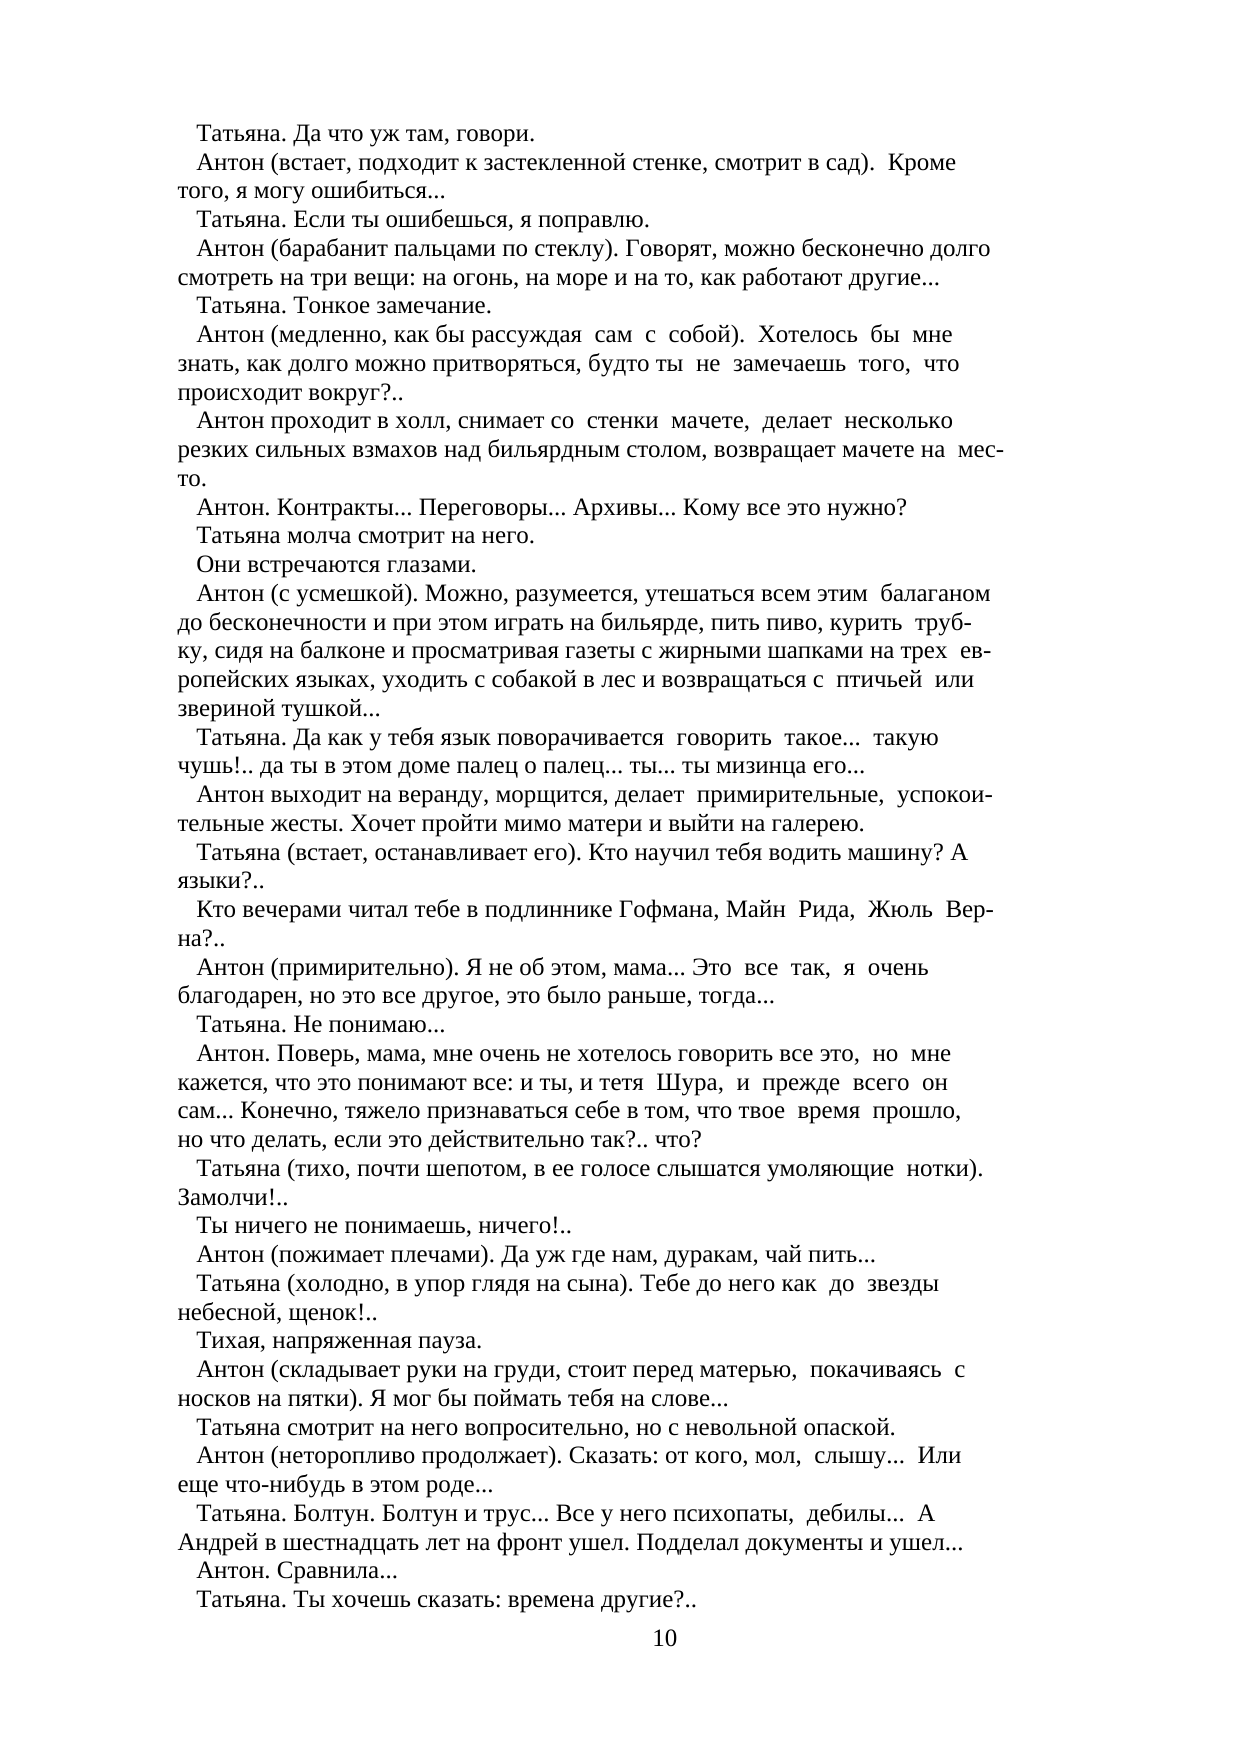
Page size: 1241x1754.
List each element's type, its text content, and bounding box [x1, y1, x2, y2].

text Кто вечерами читал тебе в подлиннике Гофмана, Майн Рида, Жюль Вер- [177, 894, 1152, 923]
text смотреть на три вещи: на огонь, на море и на то, как работают другие... [177, 262, 1152, 291]
text небесной, щенок!.. [177, 1297, 1152, 1326]
text Татьяна (холодно, в упор глядя на сына). Тебе до него как до звезды [177, 1268, 1152, 1297]
text Антон. Поверь, мама, мне очень не хотелось говорить все это, но мне [177, 1038, 1152, 1067]
text Замолчи!.. [177, 1182, 1152, 1211]
text резких сильных взмахов над бильярдным столом, возвращает мачете на мес- [177, 434, 1152, 463]
text Антон (с усмешкой). Можно, разумеется, утешаться всем этим балаганом [177, 578, 1152, 607]
text того, я могу ошибиться... [177, 176, 1152, 204]
text Антон (пожимает плечами). Да уж где нам, дуракам, чай пить... [177, 1239, 1152, 1268]
text знать, как долго можно притворяться, будто ты не замечаешь того, что [177, 348, 1152, 377]
text Татьяна молча смотрит на него. [177, 521, 1152, 549]
text Татьяна. Если ты ошибешься, я поправлю. [177, 204, 1152, 233]
text ку, сидя на балконе и просматривая газеты с жирными шапками на трех ев- [177, 636, 1152, 664]
text Антон (неторопливо продолжает). Сказать: от кого, мол, слышу... Или [177, 1441, 1152, 1469]
text Татьяна. Да что уж там, говори. [177, 118, 1152, 147]
text тельные жесты. Хочет пройти мимо матери и выйти на галерею. [177, 808, 1152, 837]
text кажется, что это понимают все: и ты, и тетя Шура, и прежде всего он [177, 1067, 1152, 1096]
text на?.. [177, 923, 1152, 952]
text сам... Конечно, тяжело признаваться себе в том, что твое время прошло, [177, 1096, 1152, 1124]
text благодарен, но это все другое, это было раньше, тогда... [177, 981, 1152, 1009]
text Антон (встает, подходит к застекленной стенке, смотрит в сад). Кроме [177, 147, 1152, 176]
text Антон (барабанит пальцами по стеклу). Говорят, можно бесконечно долго [177, 233, 1152, 262]
text чушь!.. да ты в этом доме палец о палец... ты... ты мизинца его... [177, 751, 1152, 779]
text Антон. Сравнила... [177, 1556, 1152, 1584]
text языки?.. [177, 866, 1152, 894]
text носков на пятки). Я мог бы поймать тебя на слове... [177, 1383, 1152, 1412]
text еще что-нибудь в этом роде... [177, 1469, 1152, 1498]
text до бесконечности и при этом играть на бильярде, пить пиво, курить труб- [177, 607, 1152, 636]
text Антон (складывает руки на груди, стоит перед матерью, покачиваясь с [177, 1354, 1152, 1383]
text Тихая, напряженная пауза. [177, 1326, 1152, 1354]
text Антон (медленно, как бы рассуждая сам с собой). Хотелось бы мне [177, 319, 1152, 348]
text Андрей в шестнадцать лет на фронт ушел. Подделал документы и ушел... [177, 1527, 1152, 1556]
text Антон выходит на веранду, морщится, делает примирительные, успокои- [177, 779, 1152, 808]
text Они встречаются глазами. [177, 549, 1152, 578]
text Татьяна (встает, останавливает его). Кто научил тебя водить машину? А [177, 837, 1152, 866]
text Татьяна (тихо, почти шепотом, в ее голосе слышатся умоляющие нотки). [177, 1153, 1152, 1182]
text Татьяна. Тонкое замечание. [177, 291, 1152, 319]
text Татьяна. Болтун. Болтун и трус... Все у него психопаты, дебилы... А [177, 1498, 1152, 1527]
text звериной тушкой... [177, 693, 1152, 722]
text Татьяна. Не понимаю... [177, 1009, 1152, 1038]
text Антон проходит в холл, снимает со стенки мачете, делает несколько [177, 406, 1152, 434]
text Антон. Контракты... Переговоры... Архивы... Кому все это нужно? [177, 492, 1152, 521]
text Антон (примирительно). Я не об этом, мама... Это все так, я очень [177, 952, 1152, 981]
text Татьяна смотрит на него вопросительно, но с невольной опаской. [177, 1412, 1152, 1441]
text происходит вокруг?.. [177, 377, 1152, 406]
text Татьяна. Да как у тебя язык поворачивается говорить такое... такую [177, 722, 1152, 751]
text ропейских языках, уходить с собакой в лес и возвращаться с птичьей или [177, 664, 1152, 693]
text но что делать, если это действительно так?.. что? [177, 1124, 1152, 1153]
text Ты ничего не понимаешь, ничего!.. [177, 1211, 1152, 1239]
text Татьяна. Ты хочешь сказать: времена другие?.. [177, 1584, 1152, 1613]
text то. [177, 463, 1152, 492]
